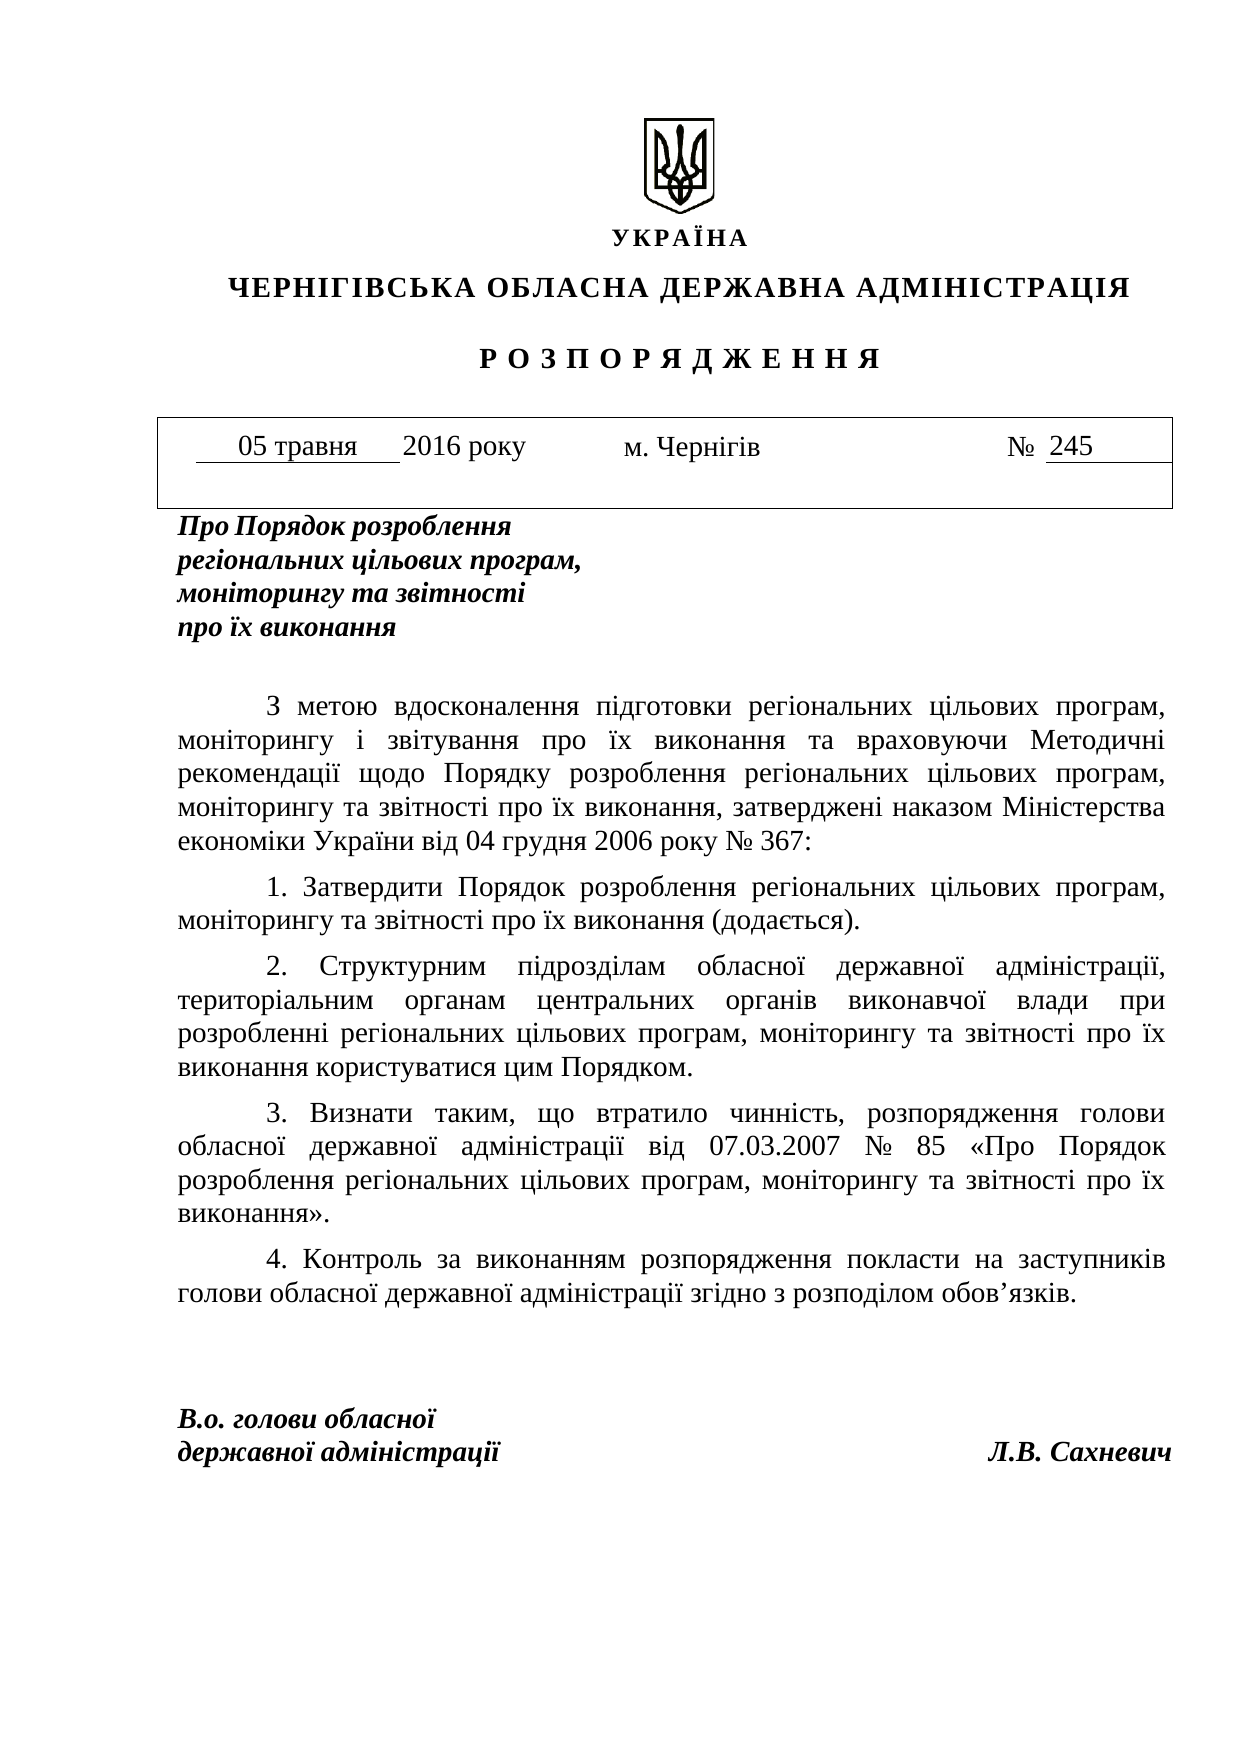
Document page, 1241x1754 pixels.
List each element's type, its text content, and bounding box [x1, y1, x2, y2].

text 1. Затвердити Порядок розроблення регіональних цільових програм, моніторингу та звітності про їх виконання (додається). [177, 869, 1166, 936]
table_header 2016 року [400, 426, 591, 462]
text 2. Структурним підрозділам обласної державної адміністрації, територіальним органам центральних органів виконавчої влади при розробленні регіональних цільових програм, моніторингу та звітності про їх виконання користуватися цим Порядком. [177, 948, 1166, 1082]
text 4. Контроль за виконанням розпорядження покласти на заступників голови обласної державної адміністрації згідно з розподілом обов’язків. [177, 1242, 1166, 1309]
table_header 245 [1046, 426, 1172, 462]
text РОЗПОРЯДЖЕННЯ [177, 341, 1181, 374]
text про їх виконання [177, 609, 1181, 642]
table_header м. Чернігів № [591, 426, 1046, 462]
picture [644, 118, 715, 214]
text моніторингу та звітності [177, 575, 1181, 609]
text регіональних цільових програм, [177, 542, 1181, 575]
subtitle Україна [177, 226, 1181, 251]
text 3. Визнати таким, що втратило чинність, розпорядження голови обласної державної адміністрації від 07.03.2007 № 85 «Про Порядок розроблення регіональних цільових програм, моніторингу та звітності про їх виконання». [177, 1095, 1166, 1229]
text З метою вдосконалення підготовки регіональних цільових програм, моніторингу і звітування про їх виконання та враховуючи Методичні рекомендації щодо Порядку розроблення регіональних цільових програм, моніторингу та звітності про їх виконання, затверджені наказом Міністерства економіки України від 04 грудня 2006 року № 367: [177, 688, 1166, 856]
text Про Порядок розроблення [177, 408, 1181, 542]
text В.о. голови обласної [177, 1401, 1181, 1434]
text ЧЕРНІГІВСЬКА ОБЛАСНА ДЕРЖАВНА АДМІНІСТРАЦІЯ [177, 270, 1181, 303]
table_header 05 травня [196, 426, 399, 462]
text державної адміністрації Л.В. Сахневич [177, 1434, 1181, 1468]
